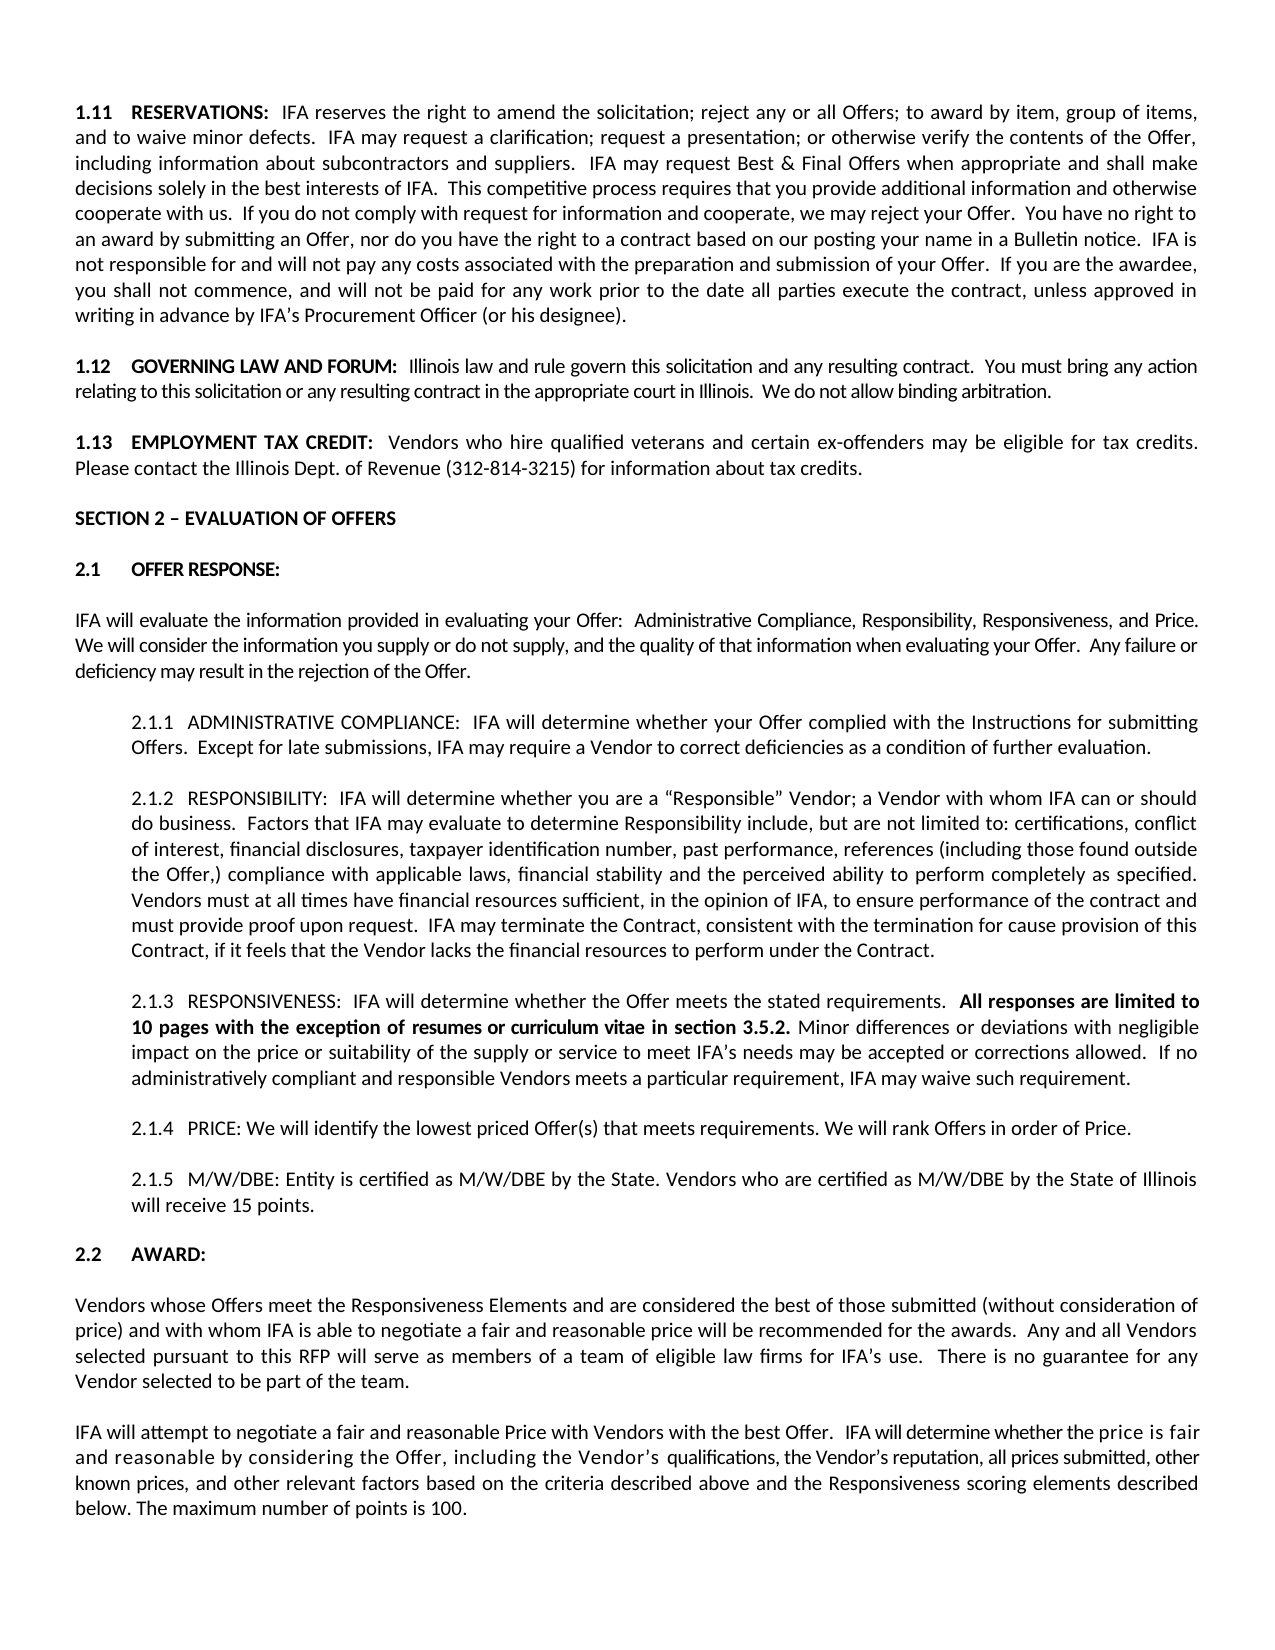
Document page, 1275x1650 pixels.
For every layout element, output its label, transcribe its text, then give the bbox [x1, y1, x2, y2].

text 2.2 AWARD: [75, 1241, 1200, 1267]
text 1.11 RESERVATIONS: IFA reserves the right to amend the solicitation; reject any or all Offers; to award by item, group of items, and to waive minor defects. IFA may request a clarification; request a presentation; or otherwise verify the contents of the Offer, including information about subcontractors and suppliers. IFA may request Best & Final Offers when appropriate and shall make decisions solely in the best interests of IFA. This competitive process requires that you provide additional information and otherwise cooperate with us. If you do not comply with request for information and cooperate, we may reject your Offer. You have no right to an award by submitting an Offer, nor do you have the right to a contract based on our posting your name in a Bulletin notice. IFA is not responsible for and will not pay any costs associated with the preparation and submission of your Offer. If you are the awardee, you shall not commence, and will not be paid for any work prior to the date all parties execute the contract, unless approved in writing in advance by IFA’s Procurement Officer (or his designee). [75, 99, 1200, 328]
text 1.13 EMPLOYMENT TAX CREDIT: Vendors who hire qualified veterans and certain ex-offenders may be eligible for tax credits. Please contact the Illinois Dept. of Revenue (312-814-3215) for information about tax credits. [75, 429, 1200, 480]
text Vendors whose Offers meet the Responsiveness Elements and are considered the best of those submitted (without consideration of price) and with whom IFA is able to negotiate a fair and reasonable price will be recommended for the awards. Any and all Vendors selected pursuant to this RFP will serve as members of a team of eligible law firms for IFA’s use. There is no guarantee for any Vendor selected to be part of the team. [75, 1292, 1200, 1394]
text IFA will evaluate the information provided in evaluating your Offer: Administrative Compliance, Responsibility, Responsiveness, and Price. We will consider the information you supply or do not supply, and the quality of that information when evaluating your Offer. Any failure or deficiency may result in the rejection of the Offer. [75, 607, 1200, 683]
text IFA will attempt to negotiate a fair and reasonable Price with Vendors with the best Offer. IFA will determine whether the price is fair and reasonable by considering the Offer, including the Vendor’s qualifications, the Vendor’s reputation, all prices submitted, other known prices, and other relevant factors based on the criteria described above and the Responsiveness scoring elements described below. The maximum number of points is 100. [75, 1419, 1200, 1521]
text 2.1.1 ADMINISTRATIVE COMPLIANCE: IFA will determine whether your Offer complied with the Instructions for submitting Offers. Except for late submissions, IFA may require a Vendor to correct deficiencies as a condition of further evaluation. [131, 709, 1200, 760]
text 2.1.3 RESPONSIVENESS: IFA will determine whether the Offer meets the stated requirements. All responses are limited to 10 pages with the exception of resumes or curriculum vitae in section 3.5.2. Minor differences or deviations with negligible impact on the price or suitability of the supply or service to meet IFA’s needs may be accepted or corrections allowed. If no administratively compliant and responsible Vendors meets a particular requirement, IFA may waive such requirement. [75, 988, 1200, 1090]
text 2.1.5 M/W/DBE: Entity is certified as M/W/DBE by the State. Vendors who are certified as M/W/DBE by the State of Illinois will receive 15 points. [75, 1166, 1200, 1217]
text 2.1.4 PRICE: We will identify the lowest priced Offer(s) that meets requirements. We will rank Offers in order of Price. [75, 1116, 1200, 1141]
text 1.12 GOVERNING LAW AND FORUM: Illinois law and rule govern this solicitation and any resulting contract. You must bring any action relating to this solicitation or any resulting contract in the appropriate court in Illinois. We do not allow binding arbitration. [75, 353, 1200, 404]
text 2.1 OFFER RESPONSE: [75, 556, 1200, 582]
text 2.1.2 RESPONSIBILITY: IFA will determine whether you are a “Responsible” Vendor; a Vendor with whom IFA can or should do business. Factors that IFA may evaluate to determine Responsibility include, but are not limited to: certifications, conflict of interest, financial disclosures, taxpayer identification number, past performance, references (including those found outside the Offer,) compliance with applicable laws, financial stability and the perceived ability to perform completely as specified. Vendors must at all times have financial resources sufficient, in the opinion of IFA, to ensure performance of the contract and must provide proof upon request. IFA may terminate the Contract, consistent with the termination for cause provision of this Contract, if it feels that the Vendor lacks the financial resources to perform under the Contract. [75, 785, 1200, 963]
text SECTION 2 – EVALUATION OF OFFERS [75, 506, 1200, 531]
